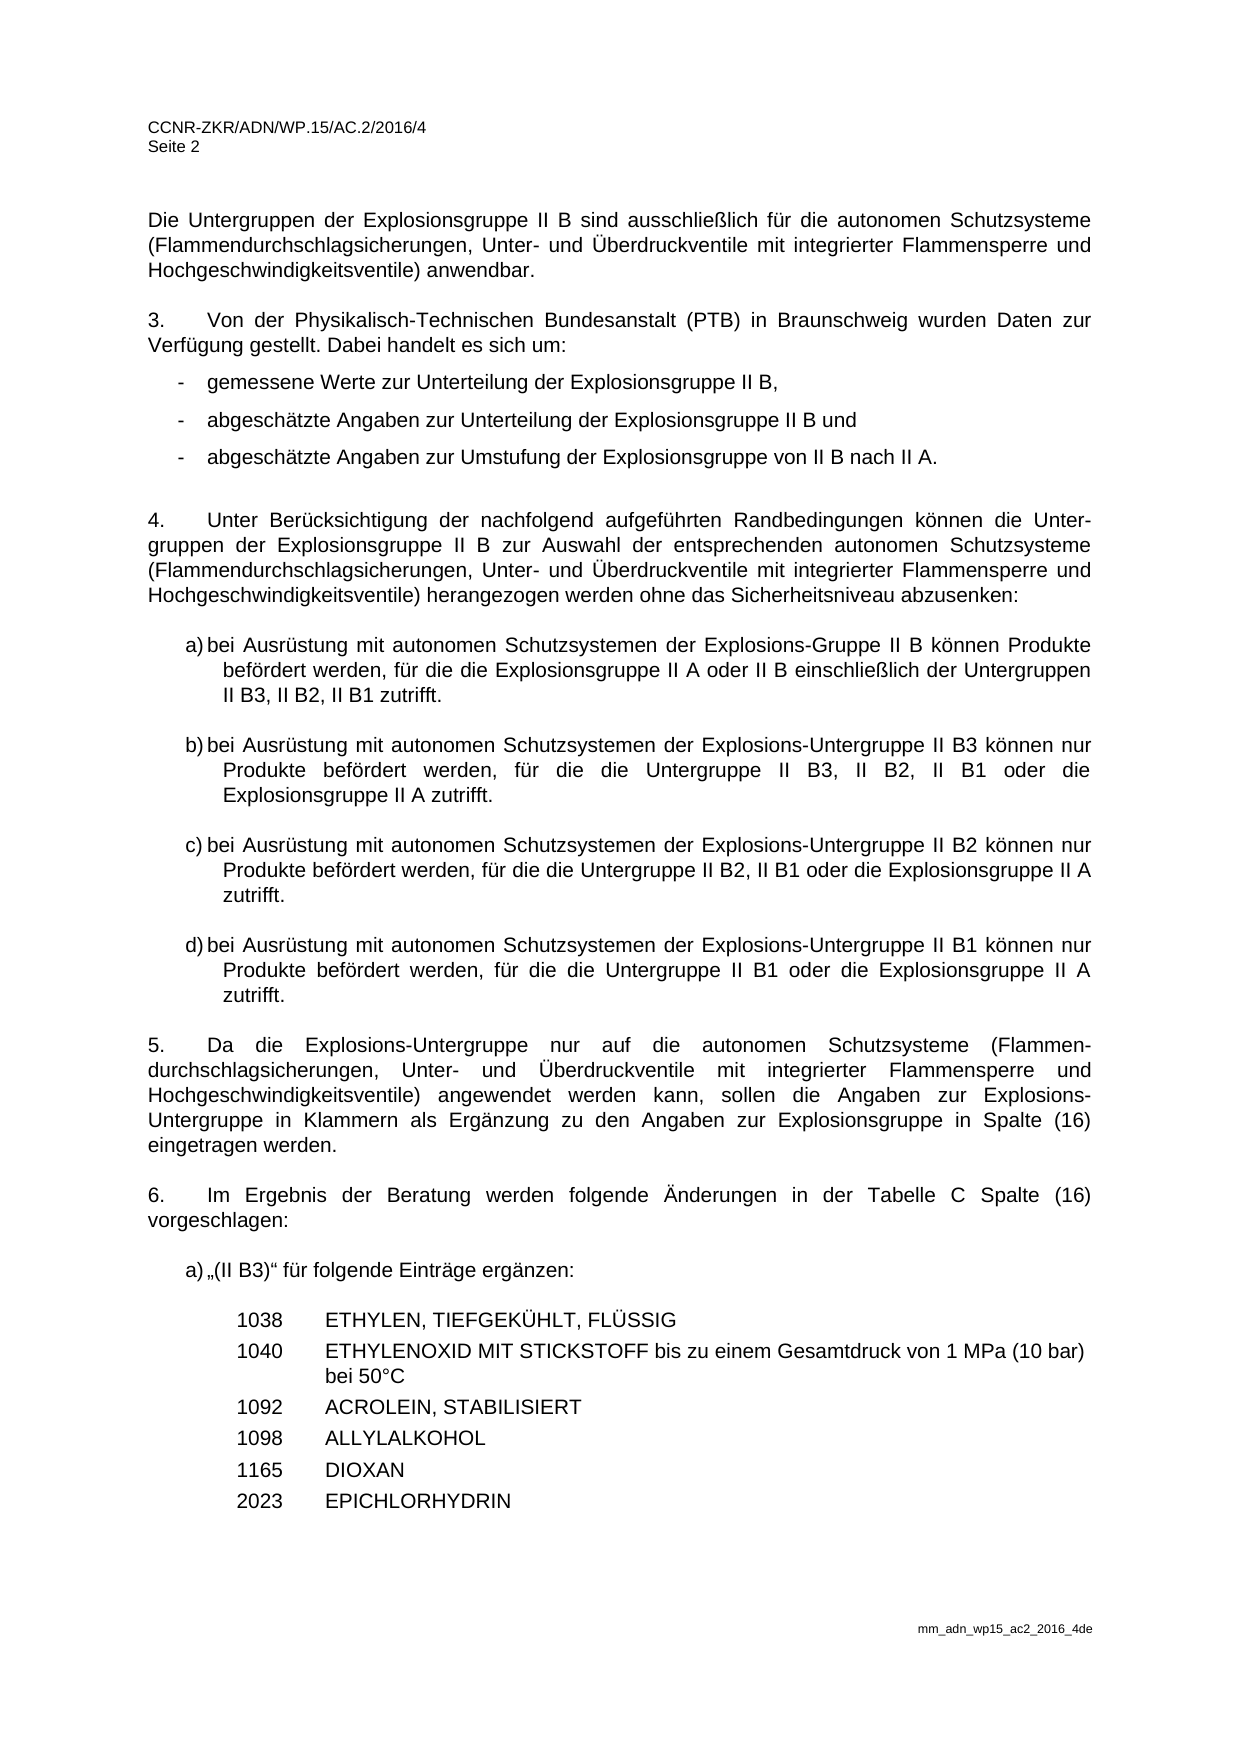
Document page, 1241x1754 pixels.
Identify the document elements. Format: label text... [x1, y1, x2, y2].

text 3. Von der Physikalisch-Technischen Bundesanstalt (PTB) in Braunschweig wurden Daten zur Verfügung gestellt. Dabei handelt es sich um: [148, 306, 1092, 356]
text 1038 ETHYLEN, TIEFGEKÜHLT, FLÜSSIG [236, 1306, 1092, 1331]
text 1165 DIOXAN [236, 1456, 1092, 1481]
list bei Ausrüstung mit autonomen Schutzsystemen der Explosions-Untergruppe II B1 können nur Produkte befördert werden, für die die Untergruppe II B1 oder die Explosionsgruppe II A zutrifft. [185, 931, 1092, 1006]
list bei Ausrüstung mit autonomen Schutzsystemen der Explosions-Untergruppe II B3 können nur Produkte befördert werden, für die die Untergruppe II B3, II B2, II B1 oder die Explosionsgruppe II A zutrifft. [185, 731, 1092, 806]
text 4. Unter Berücksichtigung der nachfolgend aufgeführten Randbedingungen können die Unter-gruppen der Explosionsgruppe II B zur Auswahl der entsprechenden autonomen Schutzsysteme (Flammendurchschlagsicherungen, Unter- und Überdruckventile mit integrierter Flammensperre und Hochgeschwindigkeitsventile) herangezogen werden ohne das Sicherheitsniveau abzusenken: [148, 506, 1092, 606]
text 1098 ALLYLALKOHOL [236, 1425, 1092, 1450]
text 1040 ETHYLENOXID MIT STICKSTOFF bis zu einem Gesamtdruck von 1 MPa (10 bar) bei 50°C [236, 1338, 1092, 1388]
text - abgeschätzte Angaben zur Unterteilung der Explosionsgruppe II B und [177, 406, 1092, 431]
text Die Untergruppen der Explosionsgruppe II B sind ausschließlich für die autonomen Schutzsysteme (Flammendurchschlagsicherungen, Unter- und Überdruckventile mit integrierter Flammensperre und Hochgeschwindigkeitsventile) anwendbar. [148, 206, 1092, 281]
text - abgeschätzte Angaben zur Umstufung der Explosionsgruppe von II B nach II A. [177, 444, 1092, 469]
text - gemessene Werte zur Unterteilung der Explosionsgruppe II B, [177, 369, 1092, 394]
list „(II B3)“ für folgende Einträge ergänzen: [185, 1256, 1092, 1281]
list bei Ausrüstung mit autonomen Schutzsystemen der Explosions-Gruppe II B können Produkte befördert werden, für die die Explosionsgruppe II A oder II B einschließlich der Untergruppen II B3, II B2, II B1 zutrifft. [185, 631, 1092, 706]
list bei Ausrüstung mit autonomen Schutzsystemen der Explosions-Untergruppe II B2 können nur Produkte befördert werden, für die die Untergruppe II B2, II B1 oder die Explosionsgruppe II A zutrifft. [185, 831, 1092, 906]
text 1092 ACROLEIN, STABILISIERT [236, 1394, 1092, 1419]
text 2023 EPICHLORHYDRIN [236, 1488, 1092, 1513]
text 5. Da die Explosions-Untergruppe nur auf die autonomen Schutzsysteme (Flammen-durchschlagsicherungen, Unter- und Überdruckventile mit integrierter Flammensperre und Hochgeschwindigkeitsventile) angewendet werden kann, sollen die Angaben zur Explosions-Untergruppe in Klammern als Ergänzung zu den Angaben zur Explosionsgruppe in Spalte (16) eingetragen werden. [148, 1031, 1092, 1156]
text 6. Im Ergebnis der Beratung werden folgende Änderungen in der Tabelle C Spalte (16) vorgeschlagen: [148, 1181, 1092, 1231]
